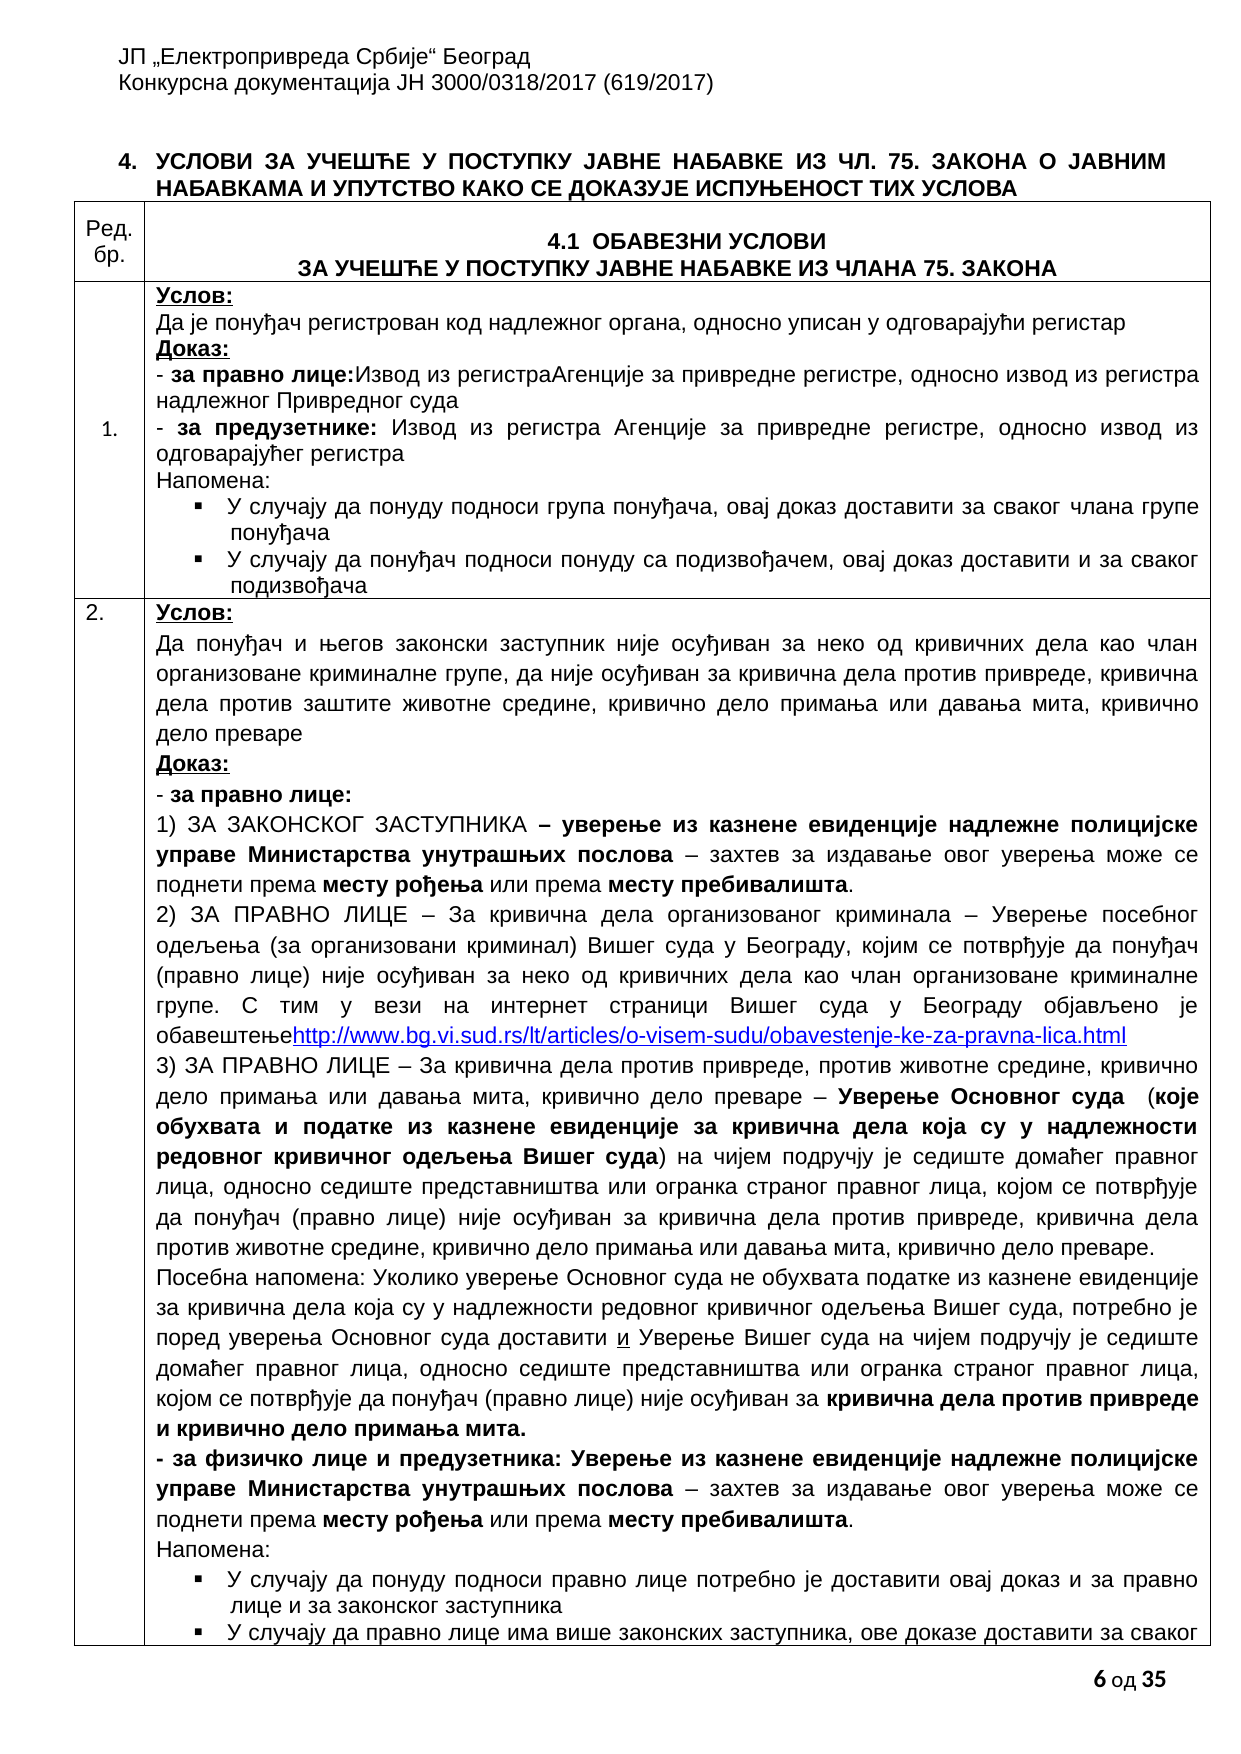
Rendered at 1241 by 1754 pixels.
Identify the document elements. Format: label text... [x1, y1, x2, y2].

table_header 4.1 ОБАВЕЗНИ УСЛОВИ ЗА УЧЕШЋЕ У ПОСТУПКУ ЈАВНЕ НАБАВКЕ ИЗ ЧЛАНА 75. ЗАКОНА [145, 202, 1210, 281]
list УСЛОВИ ЗА УЧЕШЋЕ У ПОСТУПКУ ЈАВНЕ НАБАВКЕ ИЗ ЧЛ. 75. ЗАКОНА О ЈАВНИМ НАБАВКАМА И УПУТСТВО КАКО СЕ ДОКАЗУЈЕ ИСПУЊЕНОСТ ТИХ УСЛОВА [118, 148, 1166, 201]
table_cell Услов: Да је понуђач регистрован код надлежног органа, односно уписан у одговарајући регистар Доказ: - за правно лице:Извод из регистраАгенције за привредне регистре, односно извод из регистра надлежног Привредног суда - за предузетнике: Извод из регистра Агенције за привредне регистре, односно извод из одговарајућег регистра Напомена: У случају да понуду подноси група понуђача, овај доказ доставити за сваког члана групе понуђача У случају да понуђач подноси понуду са подизвођачем, овај доказ доставити и за сваког подизвођача [145, 282, 1210, 598]
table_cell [145, 599, 1210, 1645]
table_cell 2. [75, 599, 144, 1645]
table_cell 1. [75, 282, 144, 598]
table_header Ред. бр. [75, 202, 144, 281]
